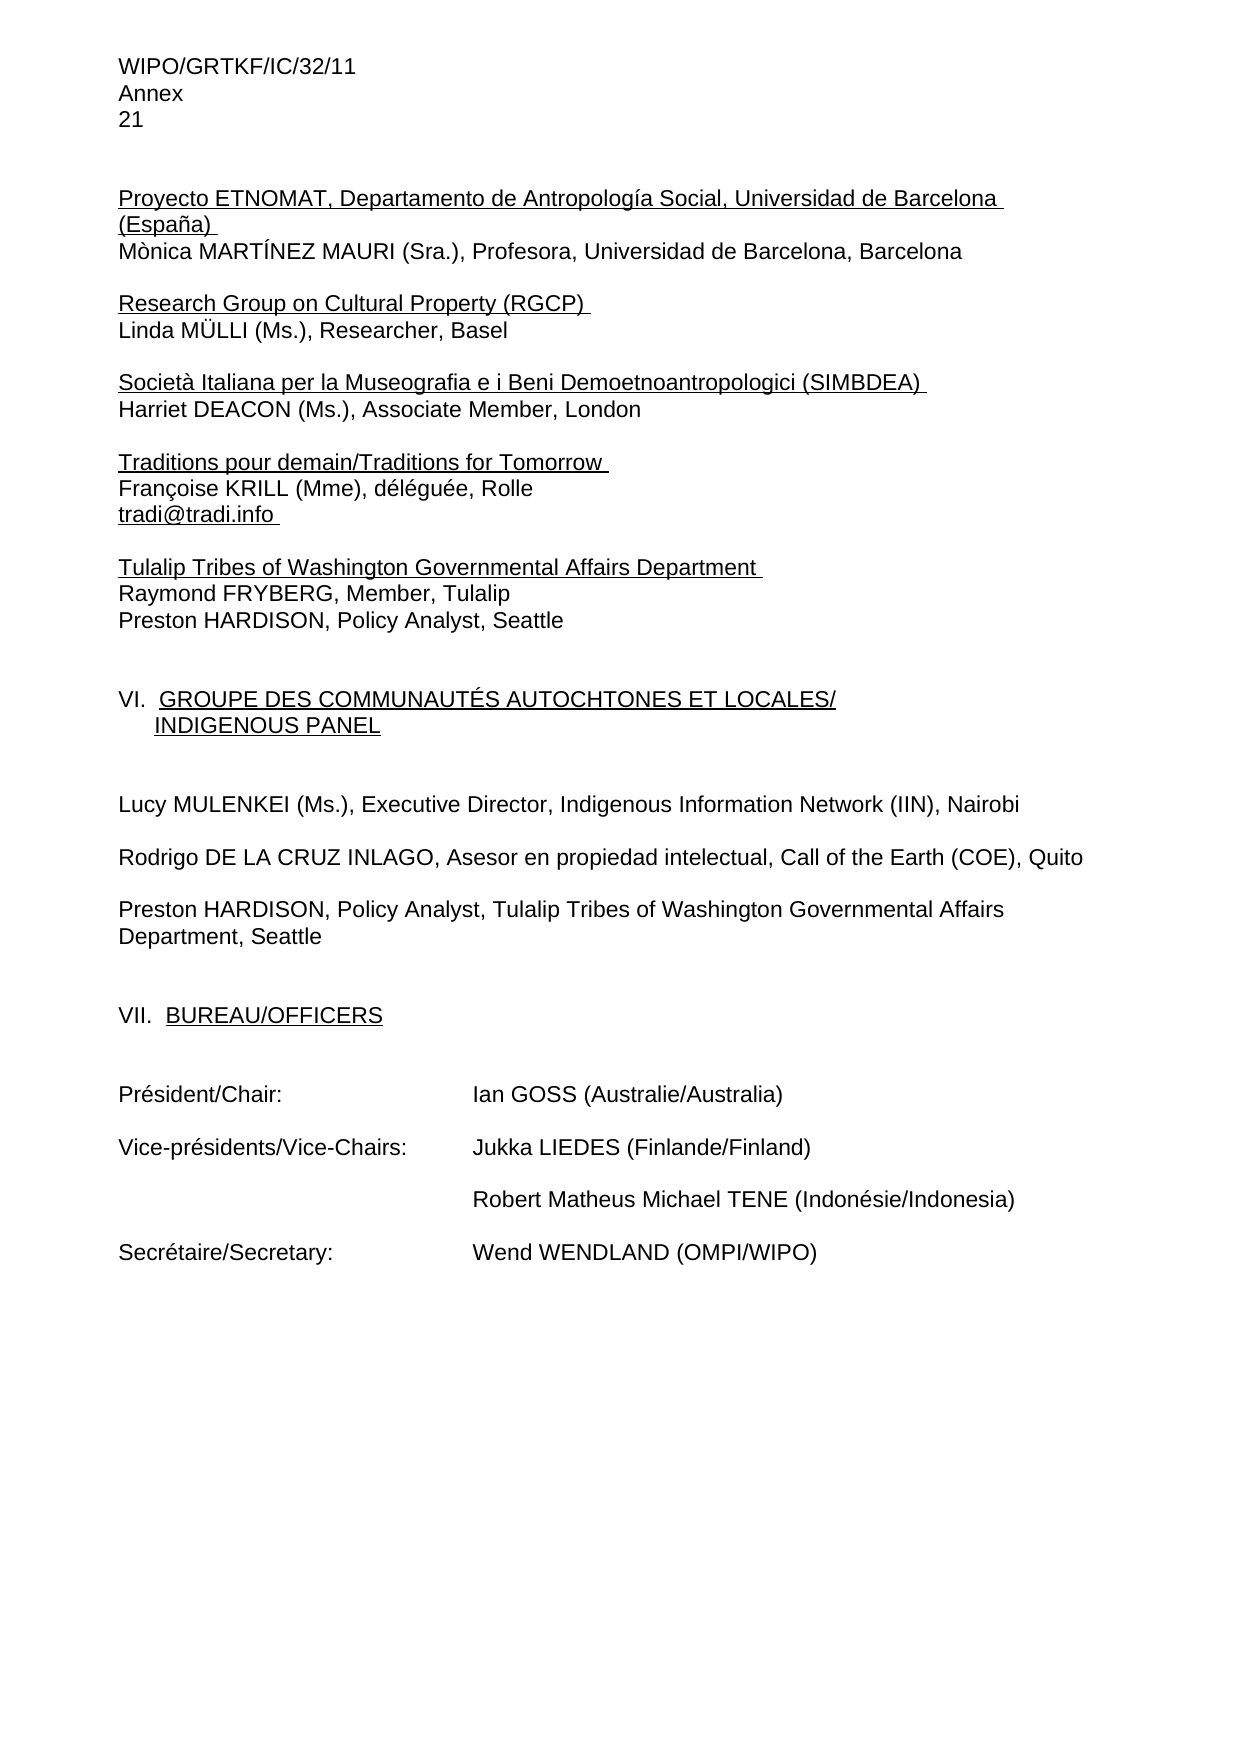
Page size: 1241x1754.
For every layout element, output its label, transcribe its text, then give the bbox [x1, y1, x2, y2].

text Président/Chair: Ian GOSS (Australie/Australia) [118, 1081, 1092, 1107]
text Preston HARDISON, Policy Analyst, Seattle [118, 607, 1092, 633]
text Harriet DEACON (Ms.), Associate Member, London [118, 396, 1092, 422]
text Lucy MULENKEI (Ms.), Executive Director, Indigenous Information Network (IIN), Nairobi [118, 791, 1092, 817]
text Research Group on Cultural Property (RGCP) [118, 290, 1092, 317]
text Proyecto ETNOMAT, Departamento de Antropología Social, Universidad de Barcelona (España) [118, 185, 1092, 238]
text Traditions pour demain/Traditions for Tomorrow [118, 448, 1092, 475]
text Mònica MARTÍNEZ MAURI (Sra.), Profesora, Universidad de Barcelona, Barcelona [118, 238, 1092, 264]
text Preston HARDISON, Policy Analyst, Tulalip Tribes of Washington Governmental Affairs Department, Seattle [118, 896, 1092, 949]
text Società Italiana per la Museografia e i Beni Demoetnoantropologici (SIMBDEA) [118, 369, 1092, 396]
text Robert Matheus Michael TENE (Indonésie/Indonesia) [118, 1186, 1092, 1213]
text Françoise KRILL (Mme), déléguée, Rolle [118, 475, 1092, 501]
text VII. BUREAU/OFFICERS [118, 1002, 1092, 1028]
text Rodrigo DE LA CRUZ INLAGO, Asesor en propiedad intelectual, Call of the Earth (COE), Quito [118, 844, 1092, 870]
text Secrétaire/Secretary: Wend WENDLAND (OMPI/WIPO) [118, 1239, 1092, 1265]
text Raymond FRYBERG, Member, Tulalip [118, 580, 1092, 607]
text Vice-présidents/Vice-Chairs: Jukka LIEDES (Finlande/Finland) [118, 1134, 1092, 1160]
text VI. groupe des communautÉs autochtones et locales/ INDIGENOUS PANEL [118, 686, 1092, 738]
text tradi@tradi.info [118, 501, 1092, 527]
text Linda MÜLLI (Ms.), Researcher, Basel [118, 317, 1092, 343]
text Tulalip Tribes of Washington Governmental Affairs Department [118, 554, 1092, 580]
